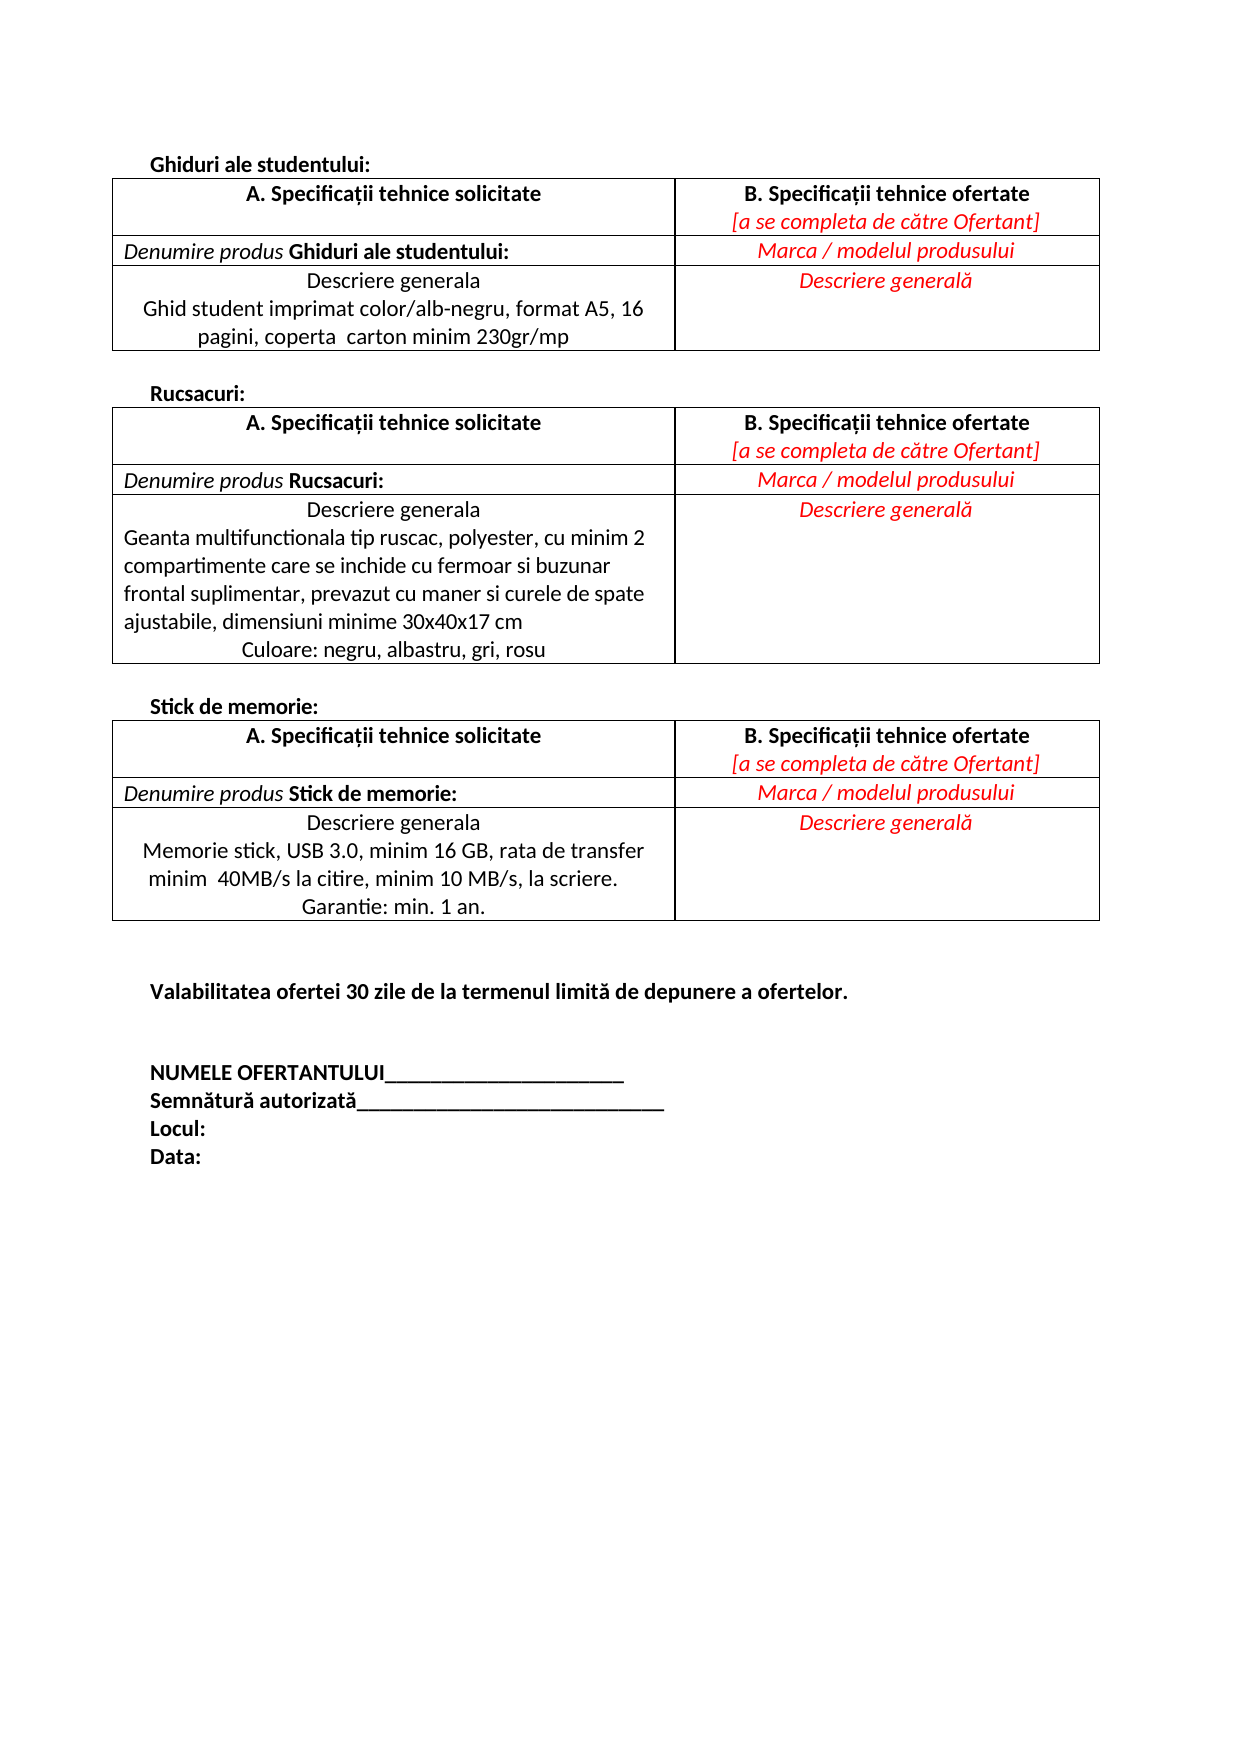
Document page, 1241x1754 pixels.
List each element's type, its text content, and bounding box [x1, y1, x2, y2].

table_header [676, 179, 1099, 235]
text Ghiduri ale studentului: [150, 150, 1090, 178]
table_cell Denumire produs Stick de memorie: [113, 778, 674, 807]
table_cell Descriere generală [676, 808, 1099, 920]
text NUMELE OFERTANTULUI_____________________ [150, 1058, 1090, 1086]
text Data: [150, 1142, 1090, 1170]
table_header A. Specificații tehnice solicitate [113, 721, 674, 777]
table_cell Descriere generală [676, 495, 1099, 663]
table_cell Marca / modelul produsului [676, 778, 1099, 807]
table_cell Marca / modelul produsului [676, 465, 1099, 494]
table_cell Denumire produs Rucsacuri: [113, 465, 674, 494]
table_header B. Specificații tehnice ofertate [a se completa de către Ofertant] [676, 721, 1099, 777]
text Rucsacuri: [150, 379, 1090, 407]
text Valabilitatea ofertei 30 zile de la termenul limită de depunere a ofertelor. [150, 977, 1090, 1005]
table_header A. Specificații tehnice solicitate [113, 408, 674, 464]
table_cell Marca / modelul produsului [676, 236, 1099, 265]
table_header A. Specificații tehnice solicitate [113, 179, 674, 235]
table_cell Descriere generala Ghid student imprimat color/alb-negru, format A5, 16 pagini, coperta carton minim 230gr/mp [113, 266, 674, 350]
table_cell Descriere generală [676, 266, 1099, 350]
text Semnătură autorizată___________________________ [150, 1086, 1090, 1114]
table_cell Descriere generala Geanta multifunctionala tip ruscac, polyester, cu minim 2 compartimente care se inchide cu fermoar si buzunar frontal suplimentar, prevazut cu maner si curele de spate ajustabile, dimensiuni minime 30x40x17 cm Culoare: negru, albastru, gri, rosu [113, 495, 674, 663]
text Locul: [150, 1114, 1090, 1142]
table_cell Denumire produs Ghiduri ale studentului: [113, 236, 674, 265]
text Stick de memorie: [150, 692, 1090, 720]
table_cell Descriere generala Memorie stick, USB 3.0, minim 16 GB, rata de transfer minim 40MB/s la citire, minim 10 MB/s, la scriere. Garantie: min. 1 an. [113, 808, 674, 920]
table_header B. Specificații tehnice ofertate [a se completa de către Ofertant] [676, 408, 1099, 464]
